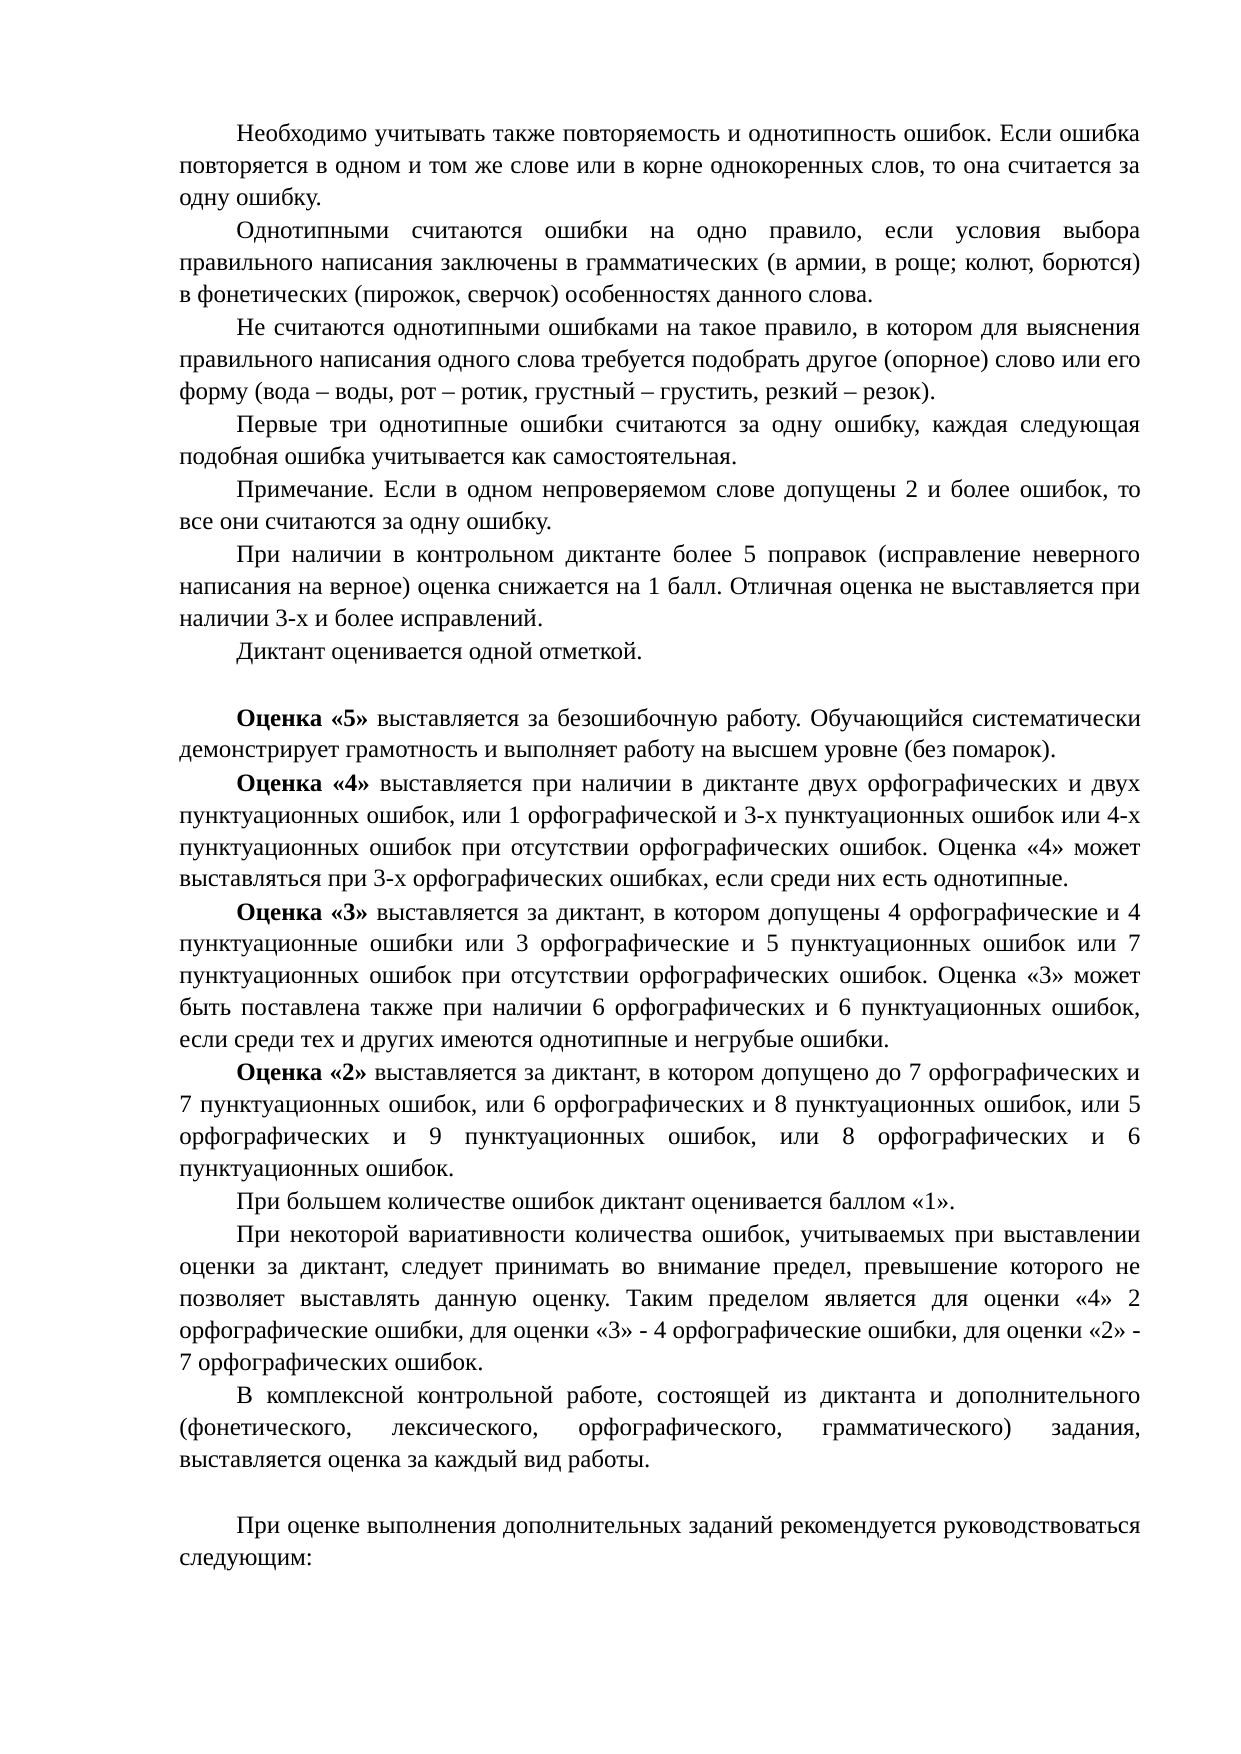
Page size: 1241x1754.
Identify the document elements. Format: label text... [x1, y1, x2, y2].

text Оценка «3» выставляется за диктант, в котором допущены 4 орфографические и 4 пунктуационные ошибки или 3 орфографические и 5 пунктуационных ошибок или 7 пунктуационных ошибок при отсутствии орфографических ошибок. Оценка «3» может быть поставлена также при наличии 6 орфографических и 6 пунктуационных ошибок, если среди тех и других имеются однотипные и негрубые ошибки. [179, 897, 1141, 1053]
text Диктант оценивается одной отметкой. [179, 636, 1141, 665]
text В комплексной контрольной работе, состоящей из диктанта и дополнительного (фонетического, лексического, орфографического, грамматического) задания, выставляется оценка за каждый вид работы. [179, 1380, 1141, 1473]
text Примечание. Если в одном непроверяемом слове допущены 2 и более ошибок, то все они считаются за одну ошибку. [179, 474, 1141, 535]
text Оценка «5» выставляется за безошибочную работу. Обучающийся систематически демонстрирует грамотность и выполняет работу на высшем уровне (без помарок). [179, 703, 1141, 763]
text Оценка «2» выставляется за диктант, в котором допущено до 7 орфографических и 7 пунктуационных ошибок, или 6 орфографических и 8 пунктуационных ошибок, или 5 орфографических и 9 пунктуационных ошибок, или 8 орфографических и 6 пунктуационных ошибок. [179, 1057, 1141, 1182]
text Оценка «4» выставляется при наличии в диктанте двух орфографических и двух пунктуационных ошибок, или 1 орфографической и 3-х пунктуационных ошибок или 4-х пунктуационных ошибок при отсутствии орфографических ошибок. Оценка «4» может выставляться при 3-х орфографических ошибках, если среди них есть однотипные. [179, 768, 1141, 892]
text При наличии в контрольном диктанте более 5 поправок (исправление неверного написания на верное) оценка снижается на 1 балл. Отличная оценка не выставляется при наличии 3-х и более исправлений. [179, 539, 1141, 632]
text Однотипными считаются ошибки на одно правило, если условия выбора правильного написания заключены в грамматических (в армии, в роще; колют, борются) в фонетических (пирожок, сверчок) особенностях данного слова. [179, 215, 1141, 308]
text При большем количестве ошибок диктант оценивается баллом «1». [179, 1186, 1141, 1215]
text Первые три однотипные ошибки считаются за одну ошибку, каждая следующая подобная ошибка учитывается как самостоятельная. [179, 409, 1141, 470]
text При оценке выполнения дополнительных заданий рекомендуется руководствоваться следующим: [179, 1510, 1141, 1571]
text Не считаются однотипными ошибками на такое правило, в котором для выяснения правильного написания одного слова требуется подобрать другое (опорное) слово или его форму (вода – воды, рот – ротик, грустный – грустить, резкий – резок). [179, 312, 1141, 404]
text Необходимо учитывать также повторяемость и однотипность ошибок. Если ошибка повторяется в одном и том же слове или в корне однокоренных слов, то она считается за одну ошибку. [179, 118, 1141, 211]
text При некоторой вариативности количества ошибок, учитываемых при выставлении оценки за диктант, следует принимать во внимание предел, превышение которого не позволяет выставлять данную оценку. Таким пределом является для оценки «4» 2 орфографические ошибки, для оценки «3» - 4 орфографические ошибки, для оценки «2» - 7 орфографических ошибок. [179, 1219, 1141, 1376]
